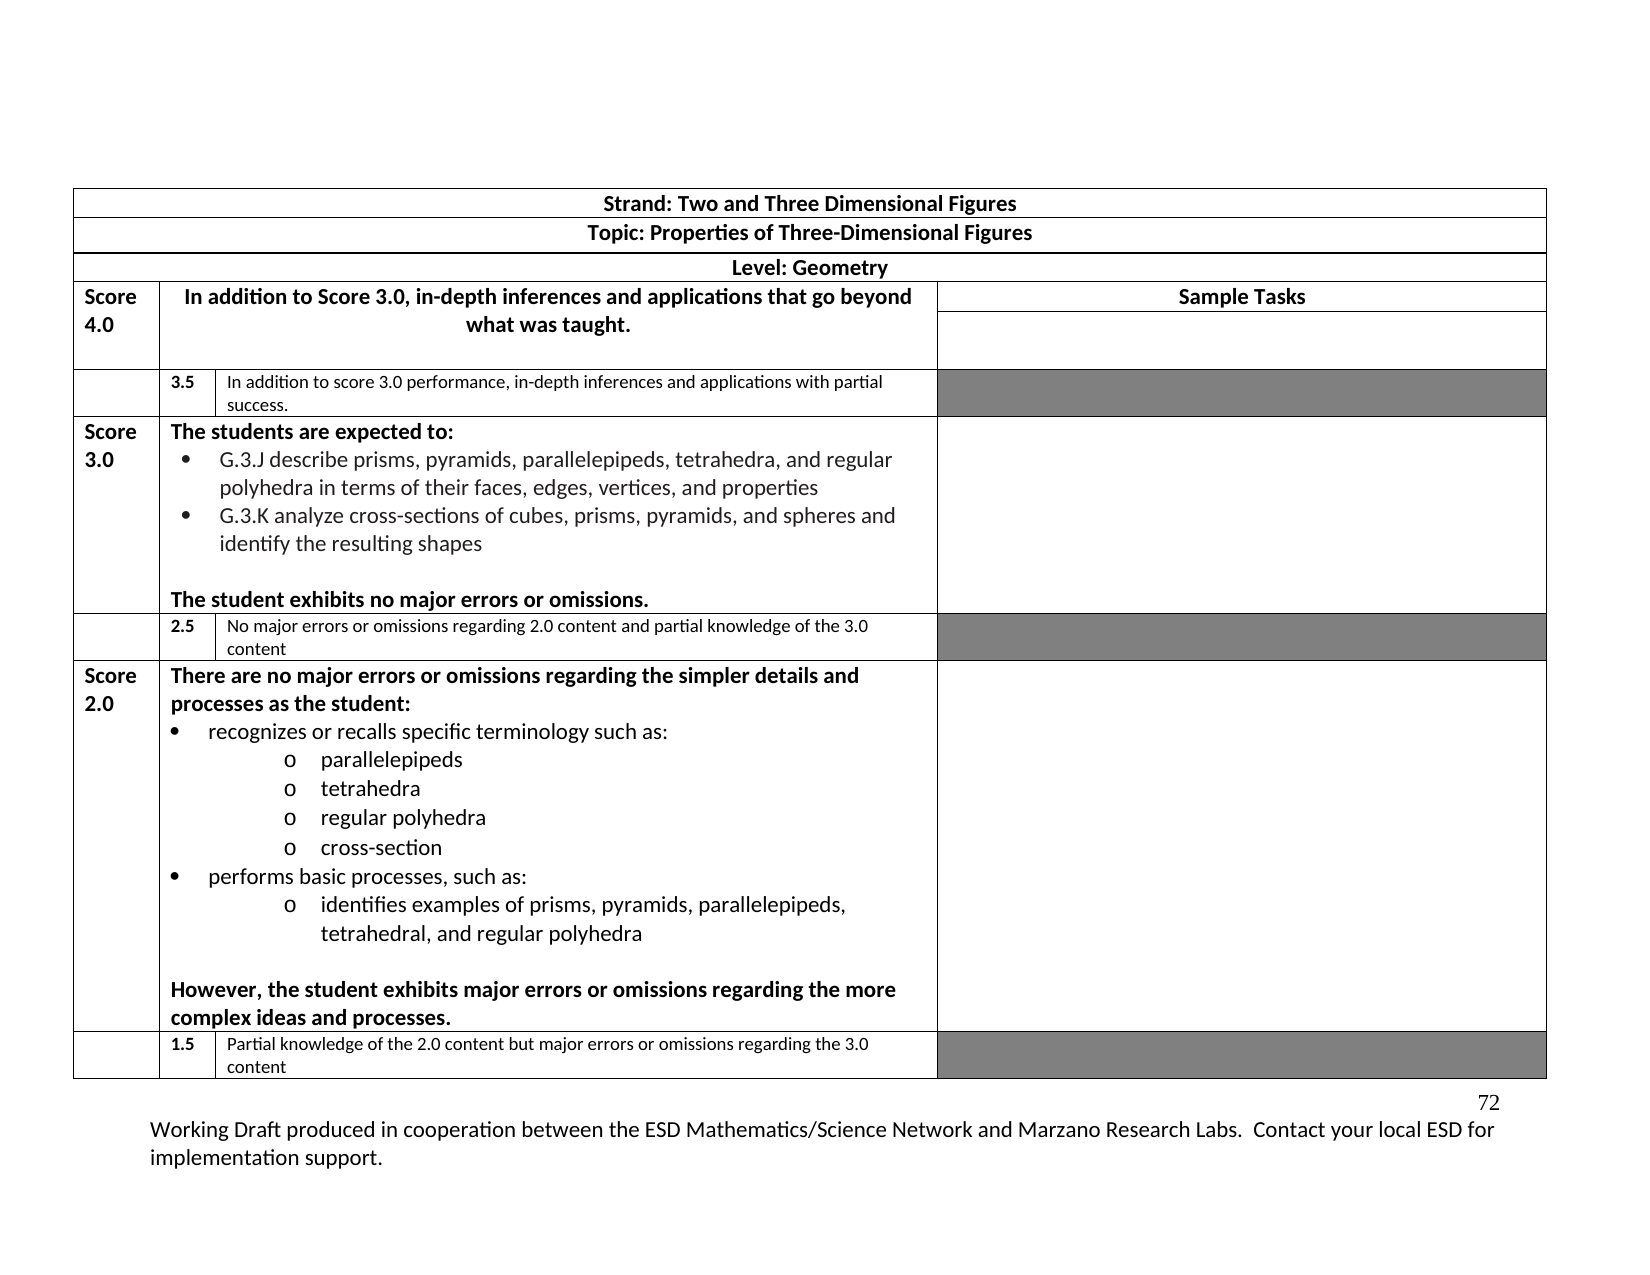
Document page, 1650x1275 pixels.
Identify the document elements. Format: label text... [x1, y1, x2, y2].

table_cell [938, 1032, 1546, 1078]
table_cell Score 4.0 [74, 282, 159, 369]
table_cell Sample Tasks [938, 282, 1546, 311]
table_cell [938, 614, 1546, 660]
table_cell There are no major errors or omissions regarding the simpler details and processes as the student: recognizes or recalls specific terminology such as: parallelepipeds tetrahedra regular polyhedra cross-section performs basic processes, such as: identifies examples of prisms, pyramids, parallelepipeds, tetrahedral, and regular polyhedra However, the student exhibits major errors or omissions regarding the more complex ideas and processes. [160, 661, 937, 1031]
table_cell [938, 370, 1546, 416]
table_cell 2.5 [160, 614, 215, 660]
table_cell 1.5 [160, 1032, 215, 1078]
table_cell [74, 1032, 159, 1078]
table_cell Score 2.0 [74, 661, 159, 1031]
table_cell Topic: Properties of Three-Dimensional Figures [74, 218, 1546, 252]
table_cell In addition to score 3.0 performance, in-depth inferences and applications with partial success. [216, 370, 937, 416]
table_cell In addition to Score 3.0, in-depth inferences and applications that go beyond what was taught. [160, 282, 937, 369]
table_cell Partial knowledge of the 2.0 content but major errors or omissions regarding the 3.0 content [216, 1032, 937, 1078]
table_cell The students are expected to: The student exhibits no major errors or omissions. [160, 417, 937, 613]
table_cell [938, 312, 1546, 369]
table_cell [74, 370, 159, 416]
table_cell [74, 614, 159, 660]
table_cell No major errors or omissions regarding 2.0 content and partial knowledge of the 3.0 content [216, 614, 937, 660]
table_cell [938, 661, 1546, 1031]
table_header Strand: Two and Three Dimensional Figures [74, 189, 1546, 217]
table_cell [938, 417, 1546, 613]
table_cell Score 3.0 [74, 417, 159, 613]
table_cell 3.5 [160, 370, 215, 416]
table_cell Level: Geometry [74, 254, 1546, 281]
